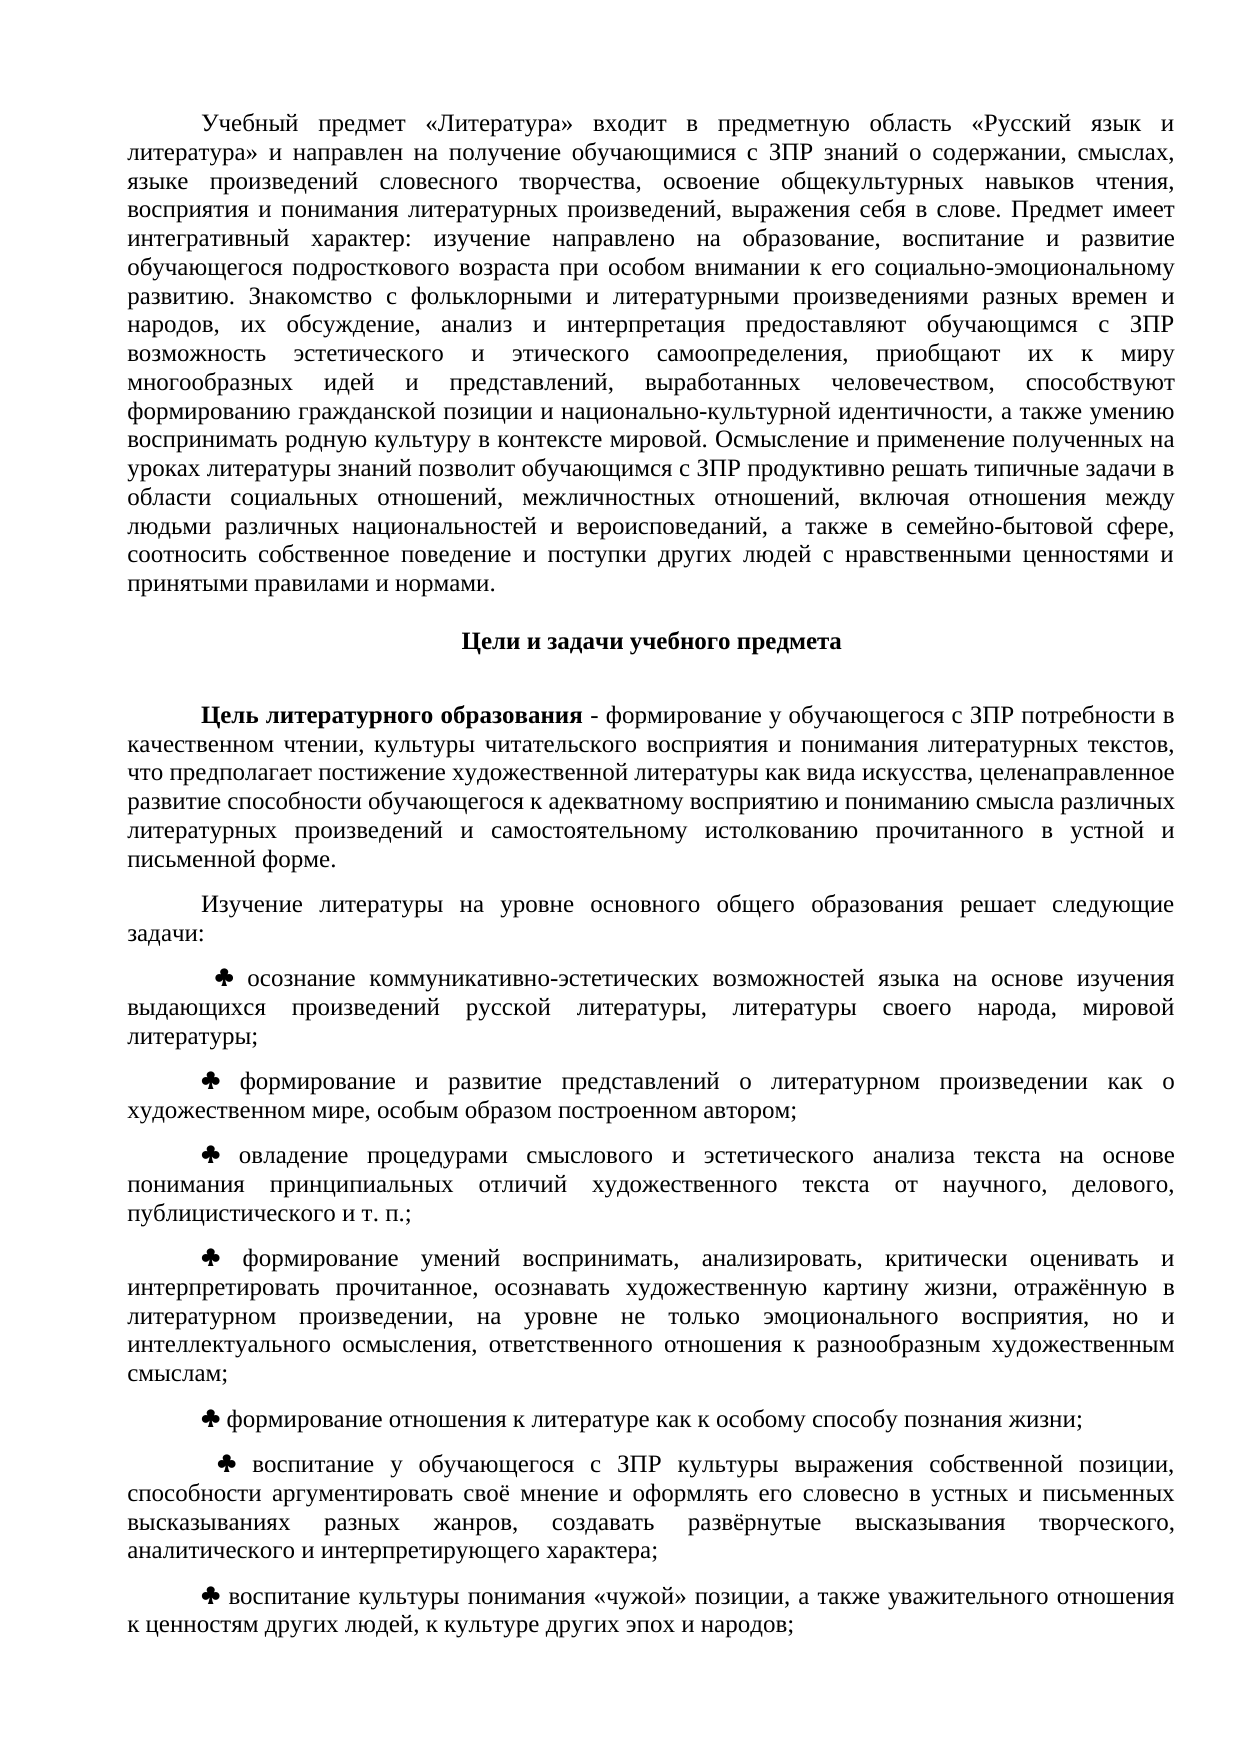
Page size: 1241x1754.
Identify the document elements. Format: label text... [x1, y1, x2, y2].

text воспитание культуры понимания «чужой» позиции, а также уважительного отношения к ценностям других людей, к культуре других эпох и народов; [127, 1581, 1176, 1638]
text Цель литературного образования - формирование у обучающегося с ЗПР потребности в качественном чтении, культуры читательского восприятия и понимания литературных текстов, что предполагает постижение художественной литературы как вида искусства, целенаправленное развитие способности обучающегося к адекватному восприятию и пониманию смысла различных литературных произведений и самостоятельному истолкованию прочитанного в устной и письменной форме. [127, 700, 1176, 872]
text осознание коммуникативно-эстетических возможностей языка на основе изучения выдающихся произведений русской литературы, литературы своего народа, мировой литературы; [127, 963, 1176, 1049]
text воспитание у обучающегося с ЗПР культуры выражения собственной позиции, способности аргументировать своё мнение и оформлять его словесно в устных и письменных высказываниях разных жанров, создавать развёрнутые высказывания творческого, аналитического и интерпретирующего характера; [127, 1449, 1176, 1564]
text овладение процедурами смыслового и эстетического анализа текста на основе понимания принципиальных отличий художественного текста от научного, делового, публицистического и т. п.; [127, 1140, 1176, 1227]
text Учебный предмет «Литература» входит в предметную область «Русский язык и литература» и направлен на получение обучающимися с ЗПР знаний о содержании, смыслах, языке произведений словесного творчества, освоение общекультурных навыков чтения, восприятия и понимания литературных произведений, выражения себя в слове. Предмет имеет интегративный характер: изучение направлено на образование, воспитание и развитие обучающегося подросткового возраста при особом внимании к его социально-эмоциональному развитию. Знакомство с фольклорными и литературными произведениями разных времен и народов, их обсуждение, анализ и интерпретация предоставляют обучающимся с ЗПР возможность эстетического и этического самоопределения, приобщают их к миру многообразных идей и представлений, выработанных человечеством, способствуют формированию гражданской позиции и национально-культурной идентичности, а также умению воспринимать родную культуру в контексте мировой. Осмысление и применение полученных на уроках литературы знаний позволит обучающимся с ЗПР продуктивно решать типичные задачи в области социальных отношений, межличностных отношений, включая отношения между людьми различных национальностей и вероисповеданий, а также в семейно-бытовой сфере, соотносить собственное поведение и поступки других людей с нравственными ценностями и принятыми правилами и нормами. [127, 108, 1176, 597]
text формирование и развитие представлений о литературном произведении как о художественном мире, особым образом построенном автором; [127, 1066, 1176, 1124]
text формирование умений воспринимать, анализировать, критически оценивать и интерпретировать прочитанное, осознавать художественную картину жизни, отражённую в литературном произведении, на уровне не только эмоционального восприятия, но и интеллектуального осмысления, ответственного отношения к разнообразным художественным смыслам; [127, 1243, 1176, 1387]
text формирование отношения к литературе как к особому способу познания жизни; [127, 1404, 1176, 1432]
text Изучение литературы на уровне основного общего образования решает следующие задачи: [127, 889, 1176, 947]
text Цели и задачи учебного предмета [419, 626, 884, 654]
